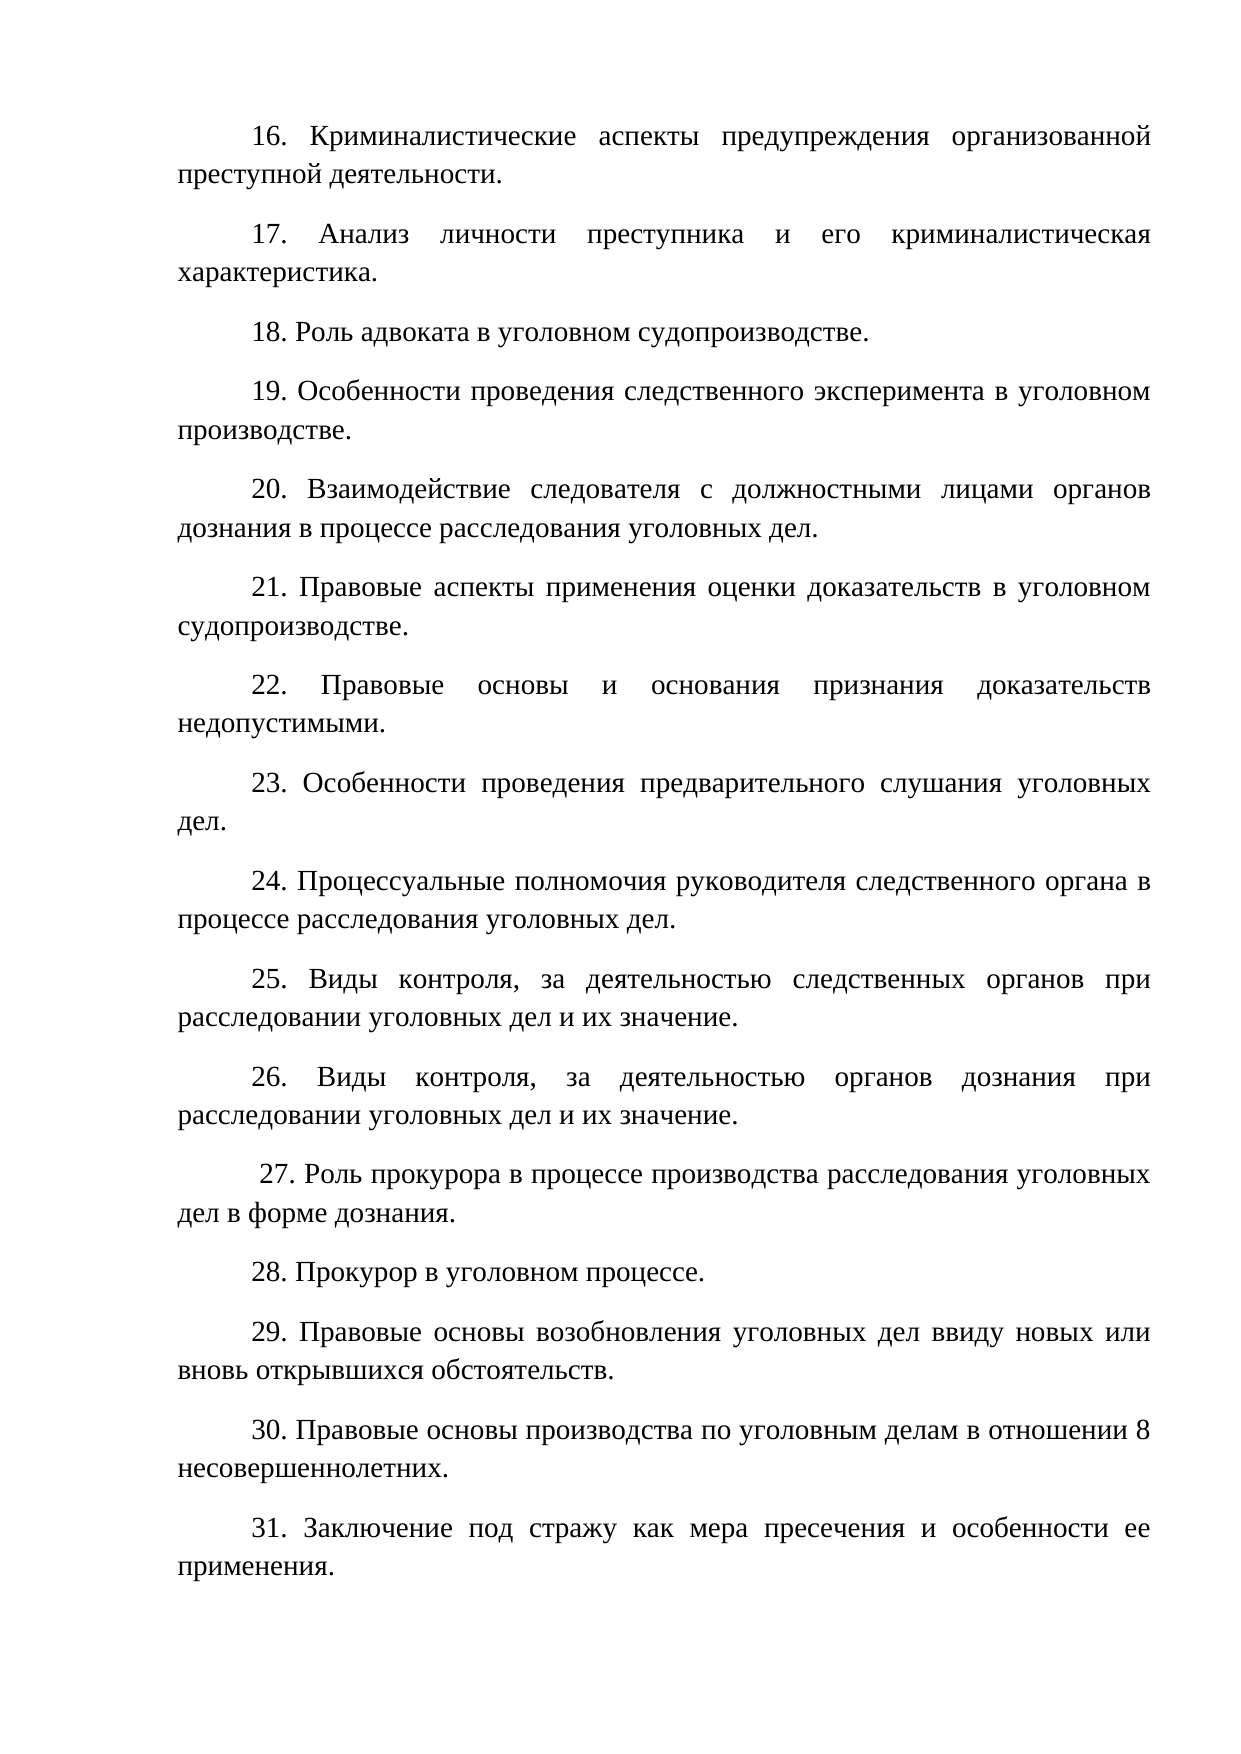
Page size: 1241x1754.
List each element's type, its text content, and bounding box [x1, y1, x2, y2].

text 29. Правовые основы возобновления уголовных дел ввиду новых или вновь открывшихся обстоятельств. [177, 1314, 1152, 1386]
text 24. Процессуальные полномочия руководителя следственного органа в процессе расследования уголовных дел. [177, 863, 1152, 935]
text 26. Виды контроля, за деятельностью органов дознания при расследовании уголовных дел и их значение. [177, 1059, 1152, 1131]
text 16. Криминалистические аспекты предупреждения организованной преступной деятельности. [177, 118, 1152, 190]
text 23. Особенности проведения предварительного слушания уголовных дел. [177, 765, 1152, 837]
text 30. Правовые основы производства по уголовным делам в отношении 8 несовершеннолетних. [177, 1412, 1152, 1484]
text 21. Правовые аспекты применения оценки доказательств в уголовном судопроизводстве. [177, 569, 1152, 641]
text 27. Роль прокурора в процессе производства расследования уголовных дел в форме дознания. [177, 1157, 1152, 1229]
text 28. Прокурор в уголовном процессе. [177, 1254, 1152, 1288]
text 31. Заключение под стражу как мера пресечения и особенности ее применения. [177, 1510, 1152, 1582]
text 17. Анализ личности преступника и его криминалистическая характеристика. [177, 216, 1152, 288]
text 22. Правовые основы и основания признания доказательств недопустимыми. [177, 667, 1152, 739]
text 18. Роль адвоката в уголовном судопроизводстве. [177, 314, 1152, 347]
text 25. Виды контроля, за деятельностью следственных органов при расследовании уголовных дел и их значение. [177, 961, 1152, 1033]
text 20. Взаимодействие следователя с должностными лицами органов дознания в процессе расследования уголовных дел. [177, 471, 1152, 543]
text 19. Особенности проведения следственного эксперимента в уголовном производстве. [177, 373, 1152, 445]
